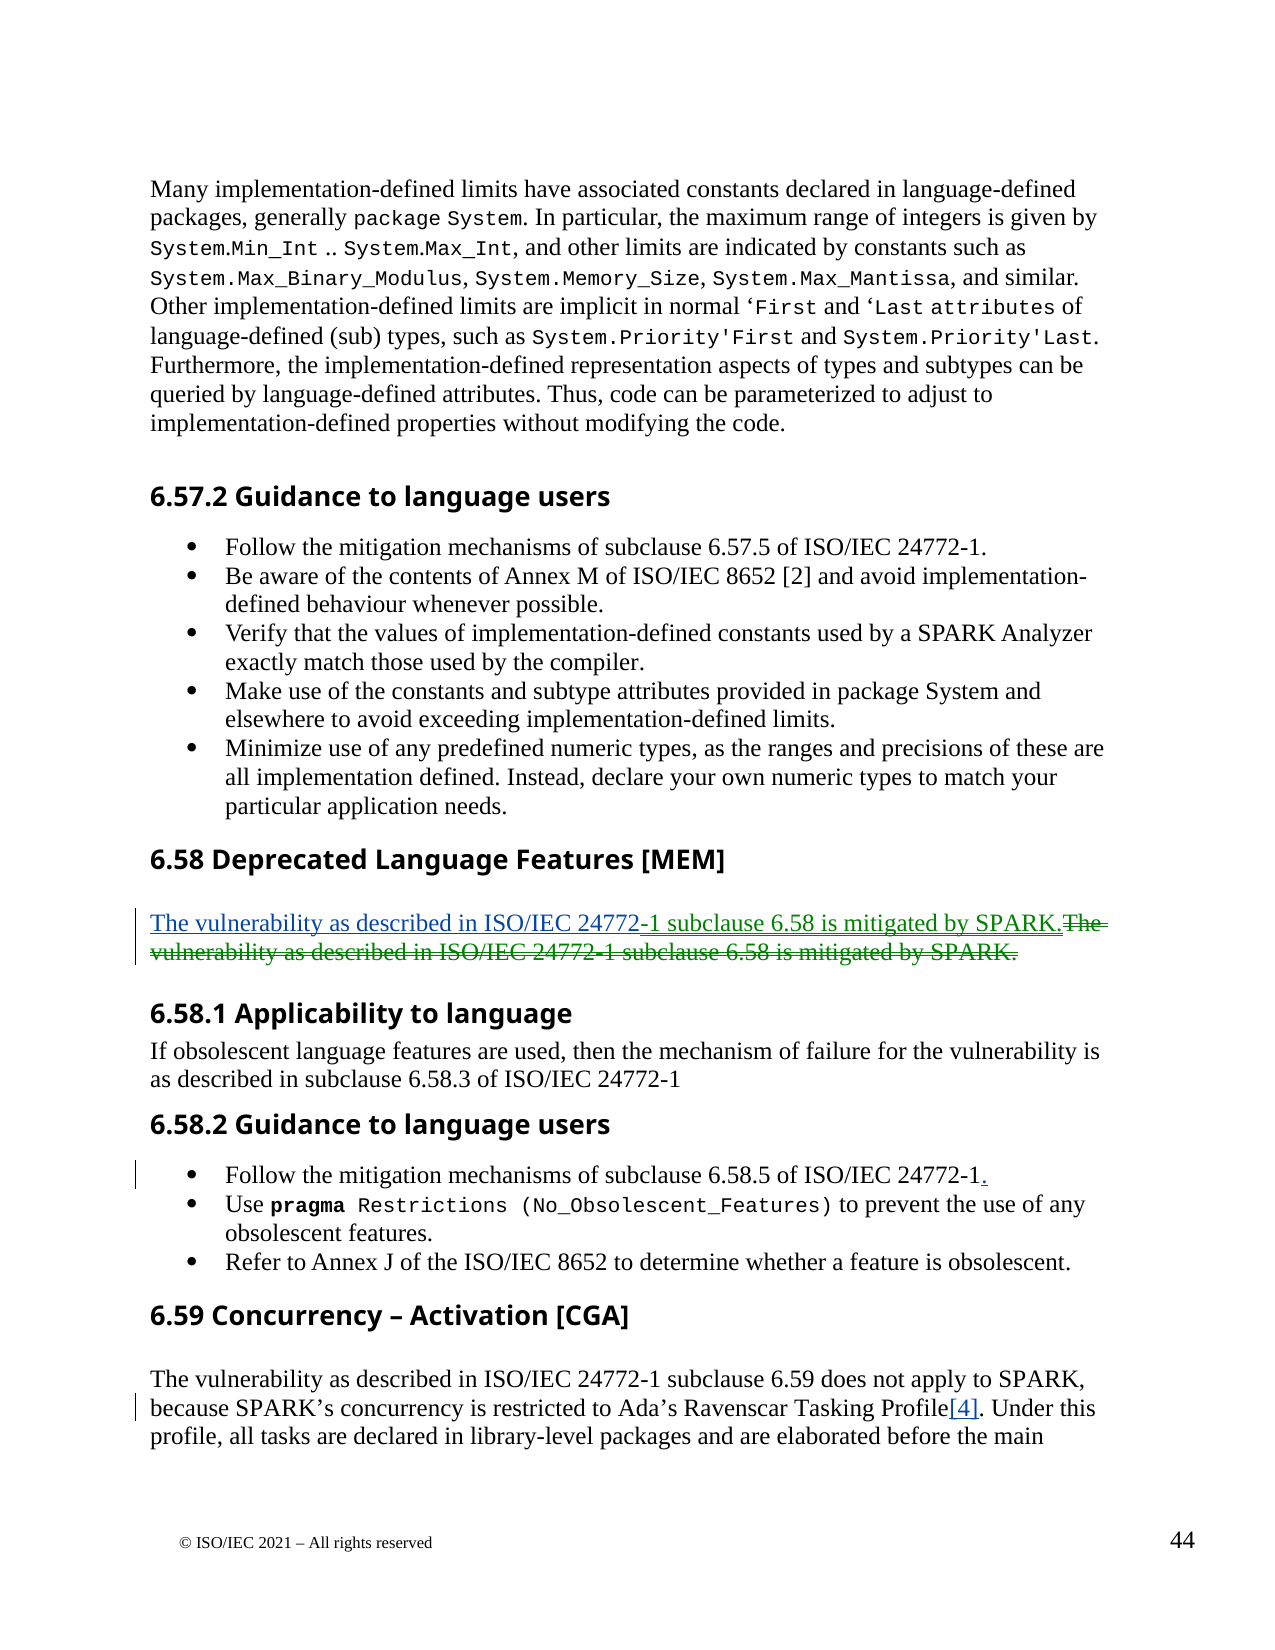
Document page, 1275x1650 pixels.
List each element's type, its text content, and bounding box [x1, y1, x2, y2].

list Make use of the constants and subtype attributes provided in package System and elsewhere to avoid exceeding implementation-defined limits. [187, 676, 1125, 733]
list Refer to Annex J of the ISO/IEC 8652 to determine whether a feature is obsolescent. [187, 1247, 1125, 1276]
text If obsolescent language features are used, then the mechanism of failure for the vulnerability is as described in subclause 6.58.3 of ISO/IEC 24772-1 [150, 1036, 1125, 1093]
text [150, 1364, 1125, 1450]
subtitle 6.58.1 Applicability to language [150, 994, 1125, 1031]
list Follow the mitigation mechanisms of subclause 6.57.5 of ISO/IEC 24772-1. [187, 532, 1125, 561]
list Minimize use of any predefined numeric types, as the ranges and precisions of these are all implementation defined. Instead, declare your own numeric types to match your particular application needs. [187, 733, 1125, 819]
text Many implementation-defined limits have associated constants declared in language-defined packages, generally package System. In particular, the maximum range of integers is given by System.Min_Int .. System.Max_Int, and other limits are indicated by constants such as System.Max_Binary_Modulus, System.Memory_Size, System.Max_Mantissa, and similar. Other implementation-defined limits are implicit in normal ‘First and ‘Last attributes of language-defined (sub) types, such as System.Priority'First and System.Priority'Last. Furthermore, the implementation-defined representation aspects of types and subtypes can be queried by language-defined attributes. Thus, code can be parameterized to adjust to implementation-defined properties without modifying the code. [150, 174, 1125, 437]
list Verify that the values of implementation-defined constants used by a SPARK Analyzer exactly match those used by the compiler. [187, 618, 1125, 676]
subtitle 6.57.2 Guidance to language users [150, 478, 1125, 515]
subtitle 6.58.2 Guidance to language users [150, 1106, 1125, 1143]
list Follow the mitigation mechanisms of subclause 6.58.5 of ISO/IEC 24772-1 [187, 1160, 1125, 1189]
subtitle 6.59 Concurrency – Activation [CGA] [150, 1297, 1125, 1333]
list Use pragma Restrictions (No_Obsolescent_Features) to prevent the use of any obsolescent features. [187, 1189, 1125, 1247]
list Be aware of the contents of Annex M of ISO/IEC 8652 [2] and avoid implementation-defined behaviour whenever possible. [187, 561, 1125, 618]
subtitle 6.58 Deprecated Language Features [MEM] [150, 840, 1125, 877]
